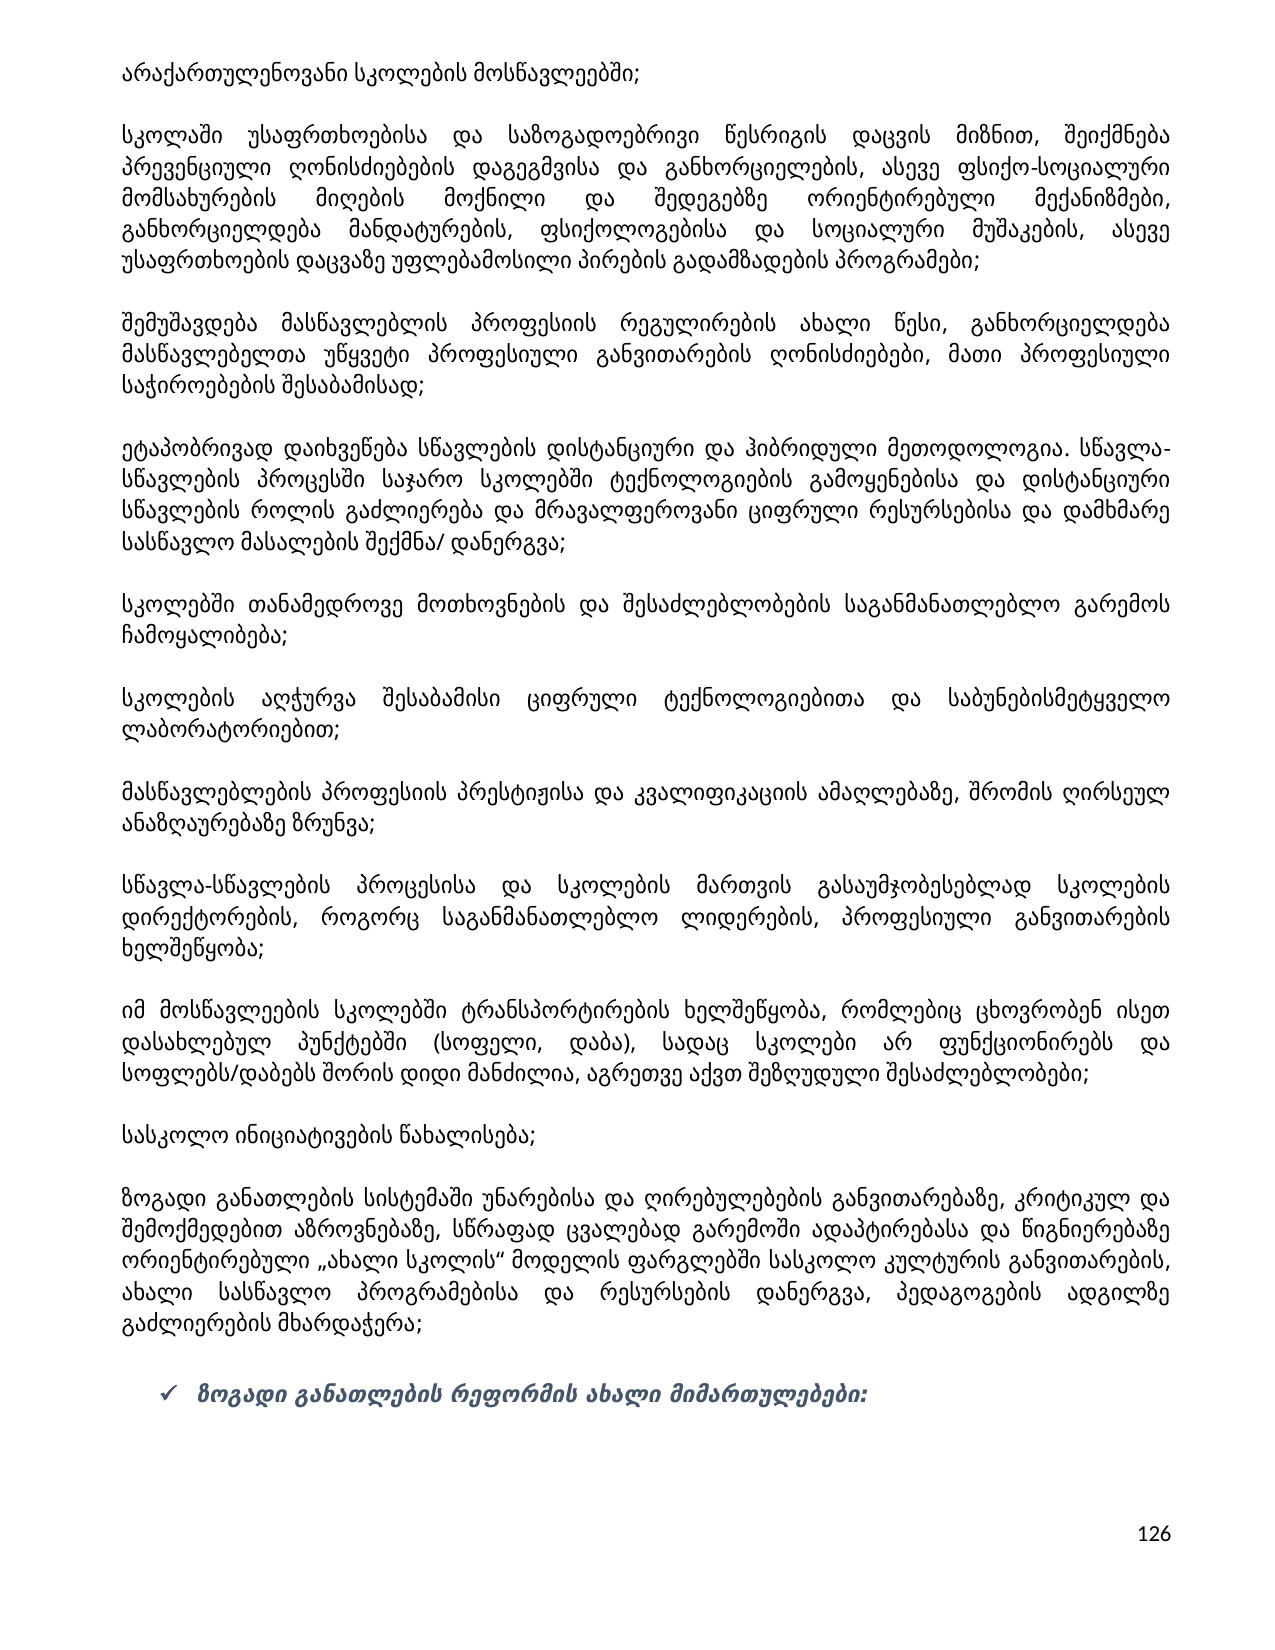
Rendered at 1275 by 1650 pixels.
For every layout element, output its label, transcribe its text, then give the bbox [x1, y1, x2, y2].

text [121, 57, 1171, 1338]
subtitle ზოგადი განათლების რეფორმის ახალი მიმართულებები: [159, 1382, 1171, 1408]
